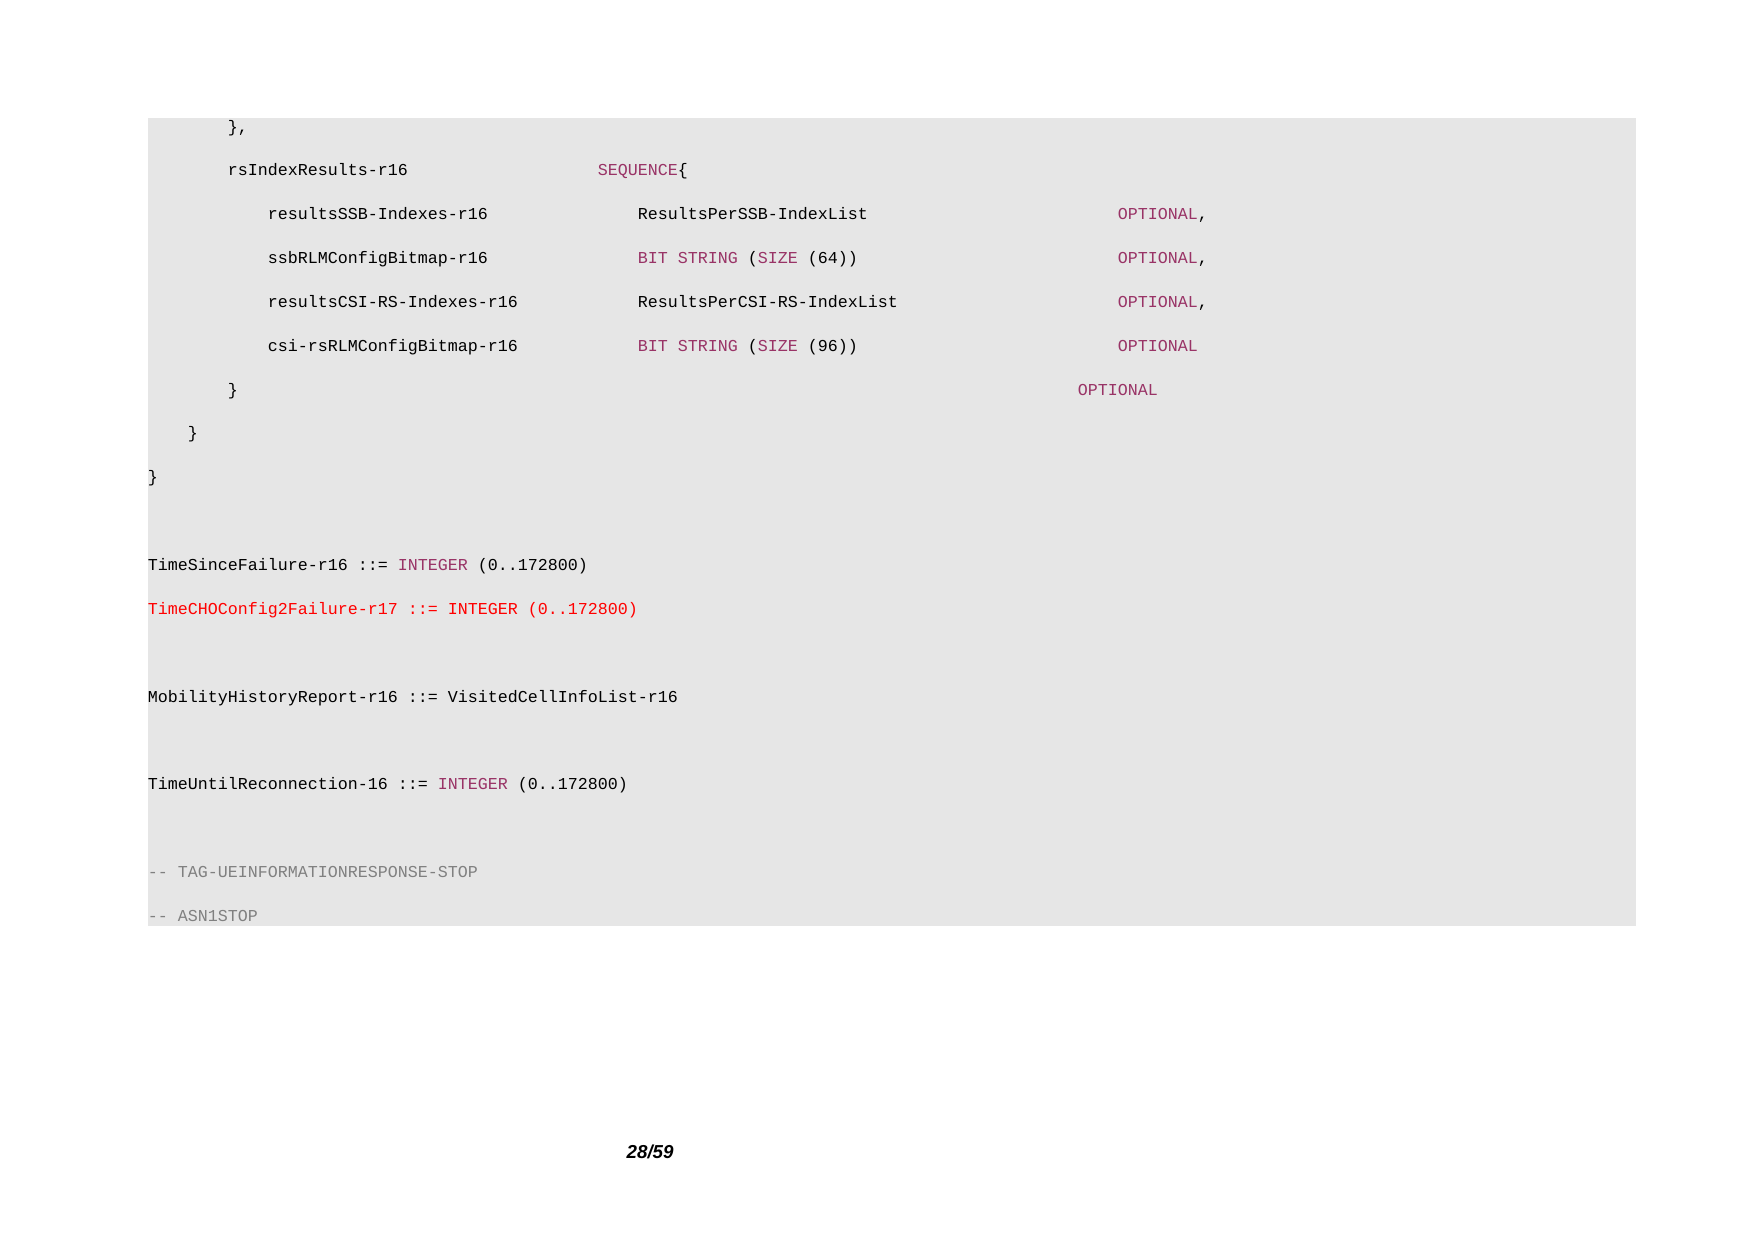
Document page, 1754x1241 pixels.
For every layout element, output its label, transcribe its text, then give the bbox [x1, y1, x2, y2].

text TimeCHOConfig2Failure-r17 ::= INTEGER (0..172800) [148, 601, 1636, 619]
text TimeSinceFailure-r16 ::= INTEGER (0..172800) [148, 557, 1636, 576]
text TimeUntilReconnection-16 ::= INTEGER (0..172800) [148, 776, 1636, 795]
text } OPTIONAL [148, 381, 1636, 400]
text MobilityHistoryReport-r16 ::= VisitedCellInfoList-r16 [148, 688, 1636, 707]
text -- ASN1STOP [148, 907, 1636, 926]
text } [148, 469, 1636, 488]
text rsIndexResults-r16 SEQUENCE{ [148, 162, 1636, 181]
text resultsCSI-RS-Indexes-r16 ResultsPerCSI-RS-IndexList OPTIONAL, [148, 293, 1636, 312]
text -- TAG-UEINFORMATIONRESPONSE-STOP [148, 864, 1636, 882]
text ssbRLMConfigBitmap-r16 BIT STRING (SIZE (64)) OPTIONAL, [148, 250, 1636, 268]
text } [148, 425, 1636, 444]
text resultsSSB-Indexes-r16 ResultsPerSSB-IndexList OPTIONAL, [148, 206, 1636, 225]
text csi-rsRLMConfigBitmap-r16 BIT STRING (SIZE (96)) OPTIONAL [148, 337, 1636, 356]
text }, [148, 118, 1636, 137]
